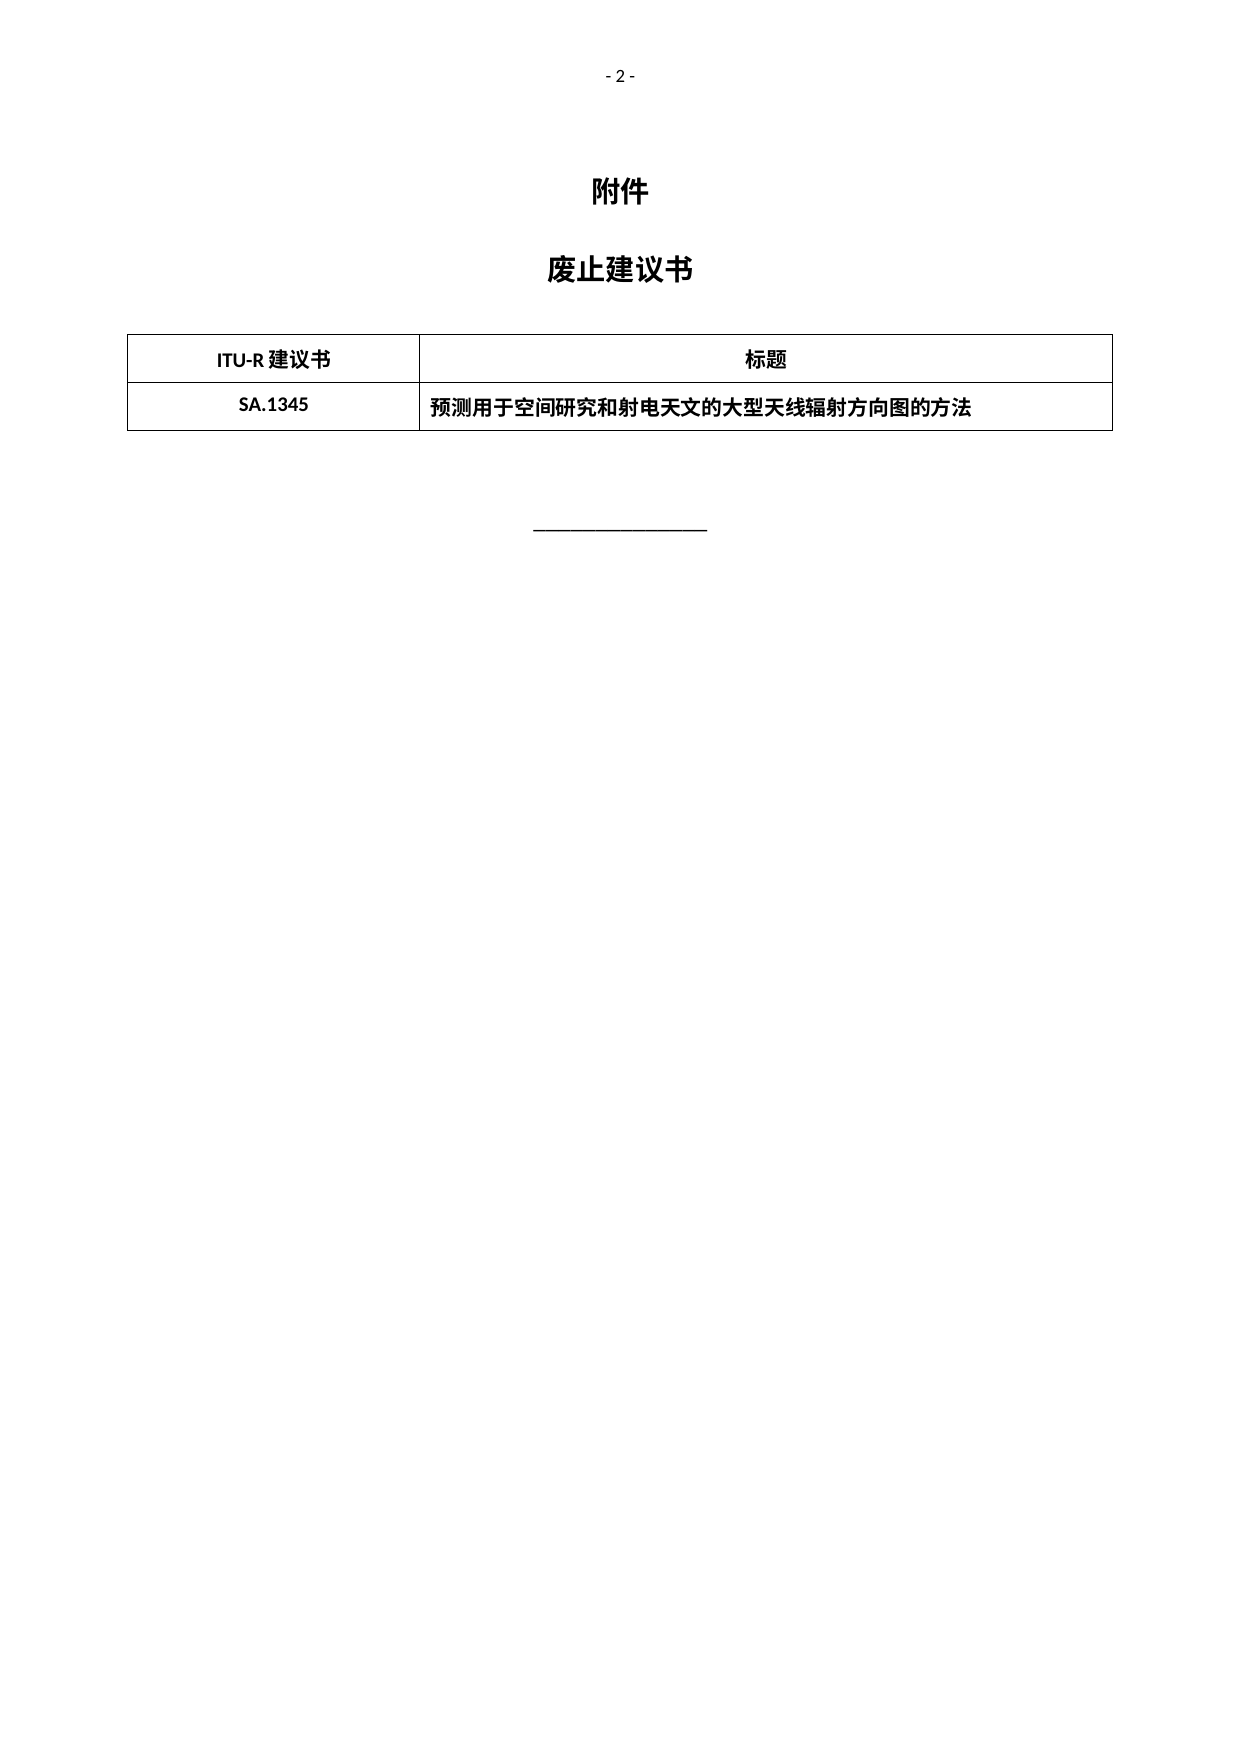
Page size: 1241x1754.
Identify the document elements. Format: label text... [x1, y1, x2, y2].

table_header 标题 [420, 335, 1112, 382]
table_cell 预测用于空间研究和射电天文的大型天线辐射方向图的方法 [420, 383, 1112, 430]
title 附件 废止建议书 [118, 168, 1122, 288]
table_cell SA.1345 [128, 383, 419, 430]
table_header ITU-R建议书 [128, 335, 419, 382]
text ______________ [118, 505, 1122, 534]
